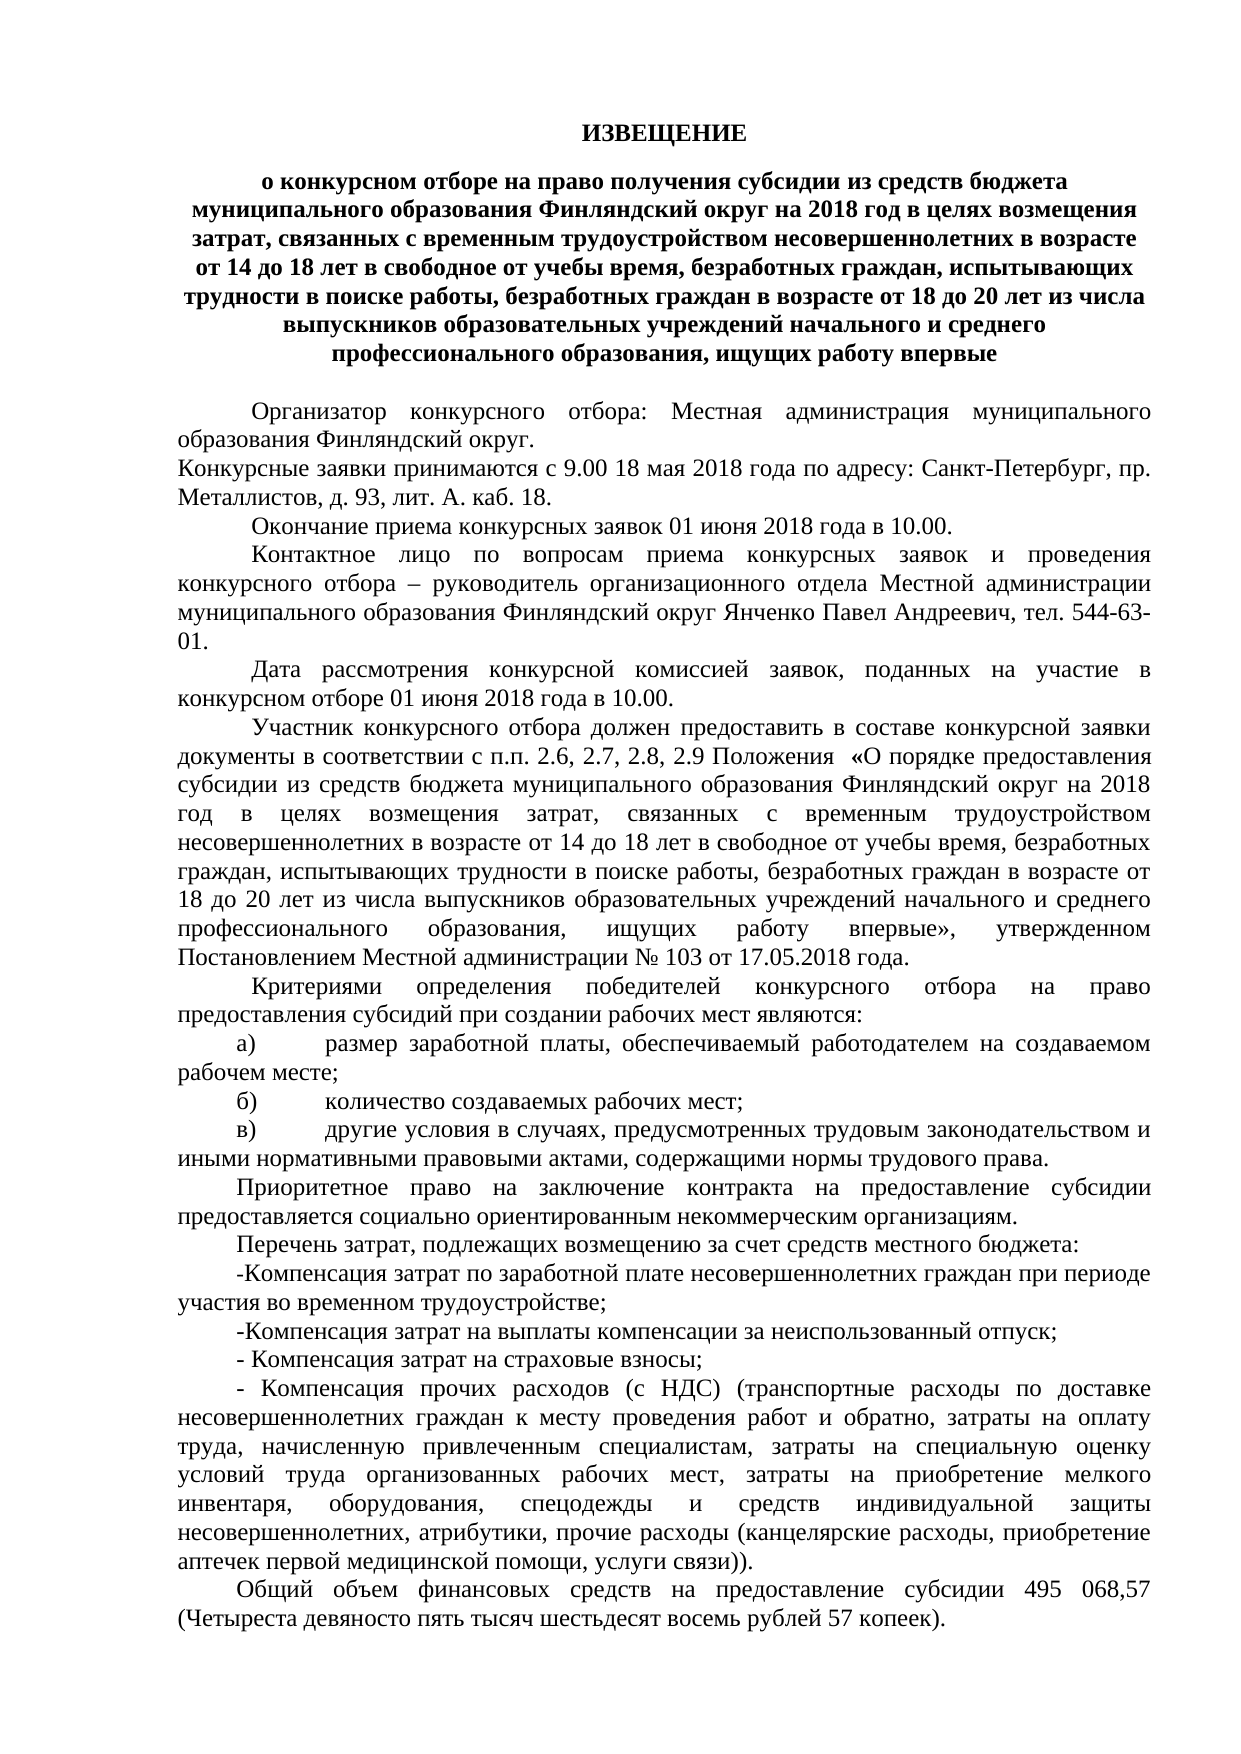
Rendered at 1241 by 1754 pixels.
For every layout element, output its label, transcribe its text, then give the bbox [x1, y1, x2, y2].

text Конкурсные заявки принимаются с 9.00 18 мая 2018 года по адресу: Санкт-Петербург, пр. Металлистов, д. 93, лит. А. каб. 18. [177, 453, 1152, 511]
text -Компенсация затрат по заработной плате несовершеннолетних граждан при периоде участия во временном трудоустройстве; [177, 1258, 1152, 1316]
text -Компенсация затрат на выплаты компенсации за неиспользованный отпуск; [177, 1316, 1152, 1344]
text Участник конкурсного отбора должен предоставить в составе конкурсной заявки документы в соответствии с п.п. 2.6, 2.7, 2.8, 2.9 Положения «О порядке предоставления субсидии из средств бюджета муниципального образования Финляндский округ на 2018 год в целях возмещения затрат, связанных с временным трудоустройством несовершеннолетних в возрасте от 14 до 18 лет в свободное от учебы время, безработных граждан, испытывающих трудности в поиске работы, безработных граждан в возрасте от 18 до 20 лет из числа выпускников образовательных учреждений начального и среднего профессионального образования, ищущих работу впервые», утвержденном Постановлением Местной администрации № 103 от 17.05.2018 года. [177, 712, 1152, 971]
text Критериями определения победителей конкурсного отбора на право предоставления субсидий при создании рабочих мест являются: [177, 971, 1152, 1028]
list размер заработной платы, обеспечиваемый работодателем на создаваемом рабочем месте; [177, 1028, 1152, 1086]
text Общий объем финансовых средств на предоставление субсидии 495 068,57 (Четыреста девяносто пять тысяч шестьдесят восемь рублей 57 копеек). [177, 1574, 1152, 1632]
text Контактное лицо по вопросам приема конкурсных заявок и проведения конкурсного отбора – руководитель организационного отдела Местной администрации муниципального образования Финляндский округ Янченко Павел Андреевич, тел. 544-63-01. [177, 539, 1152, 654]
text - Компенсация затрат на страховые взносы; [177, 1344, 1152, 1373]
text Окончание приема конкурсных заявок 01 июня 2018 года в 10.00. [177, 511, 1152, 539]
text Дата рассмотрения конкурсной комиссией заявок, поданных на участие в конкурсном отборе 01 июня 2018 года в 10.00. [177, 654, 1152, 712]
text Перечень затрат, подлежащих возмещению за счет средств местного бюджета: [177, 1229, 1152, 1258]
text о конкурсном отборе на право получения субсидии из средств бюджета муниципального образования Финляндский округ на 2018 год в целях возмещения затрат, связанных с временным трудоустройством несовершеннолетних в возрасте от 14 до 18 лет в свободное от учебы время, безработных граждан, испытывающих трудности в поиске работы, безработных граждан в возрасте от 18 до 20 лет из числа выпускников образовательных учреждений начального и среднего профессионального образования, ищущих работу впервые [177, 166, 1152, 367]
text - Компенсация прочих расходов (с НДС) (транспортные расходы по доставке несовершеннолетних граждан к месту проведения работ и обратно, затраты на оплату труда, начисленную привлеченным специалистам, затраты на специальную оценку условий труда организованных рабочих мест, затраты на приобретение мелкого инвентаря, оборудования, спецодежды и средств индивидуальной защиты несовершеннолетних, атрибутики, прочие расходы (канцелярские расходы, приобретение аптечек первой медицинской помощи, услуги связи)). [177, 1373, 1152, 1574]
text ИЗВЕЩЕНИЕ [177, 118, 1152, 147]
text Приоритетное право на заключение контракта на предоставление субсидии предоставляется социально ориентированным некоммерческим организациям. [177, 1172, 1152, 1229]
list количество создаваемых рабочих мест; [177, 1086, 1152, 1114]
text Организатор конкурсного отбора: Местная администрация муниципального образования Финляндский округ. [177, 396, 1152, 453]
list другие условия в случаях, предусмотренных трудовым законодательством и иными нормативными правовыми актами, содержащими нормы трудового права. [177, 1114, 1152, 1172]
